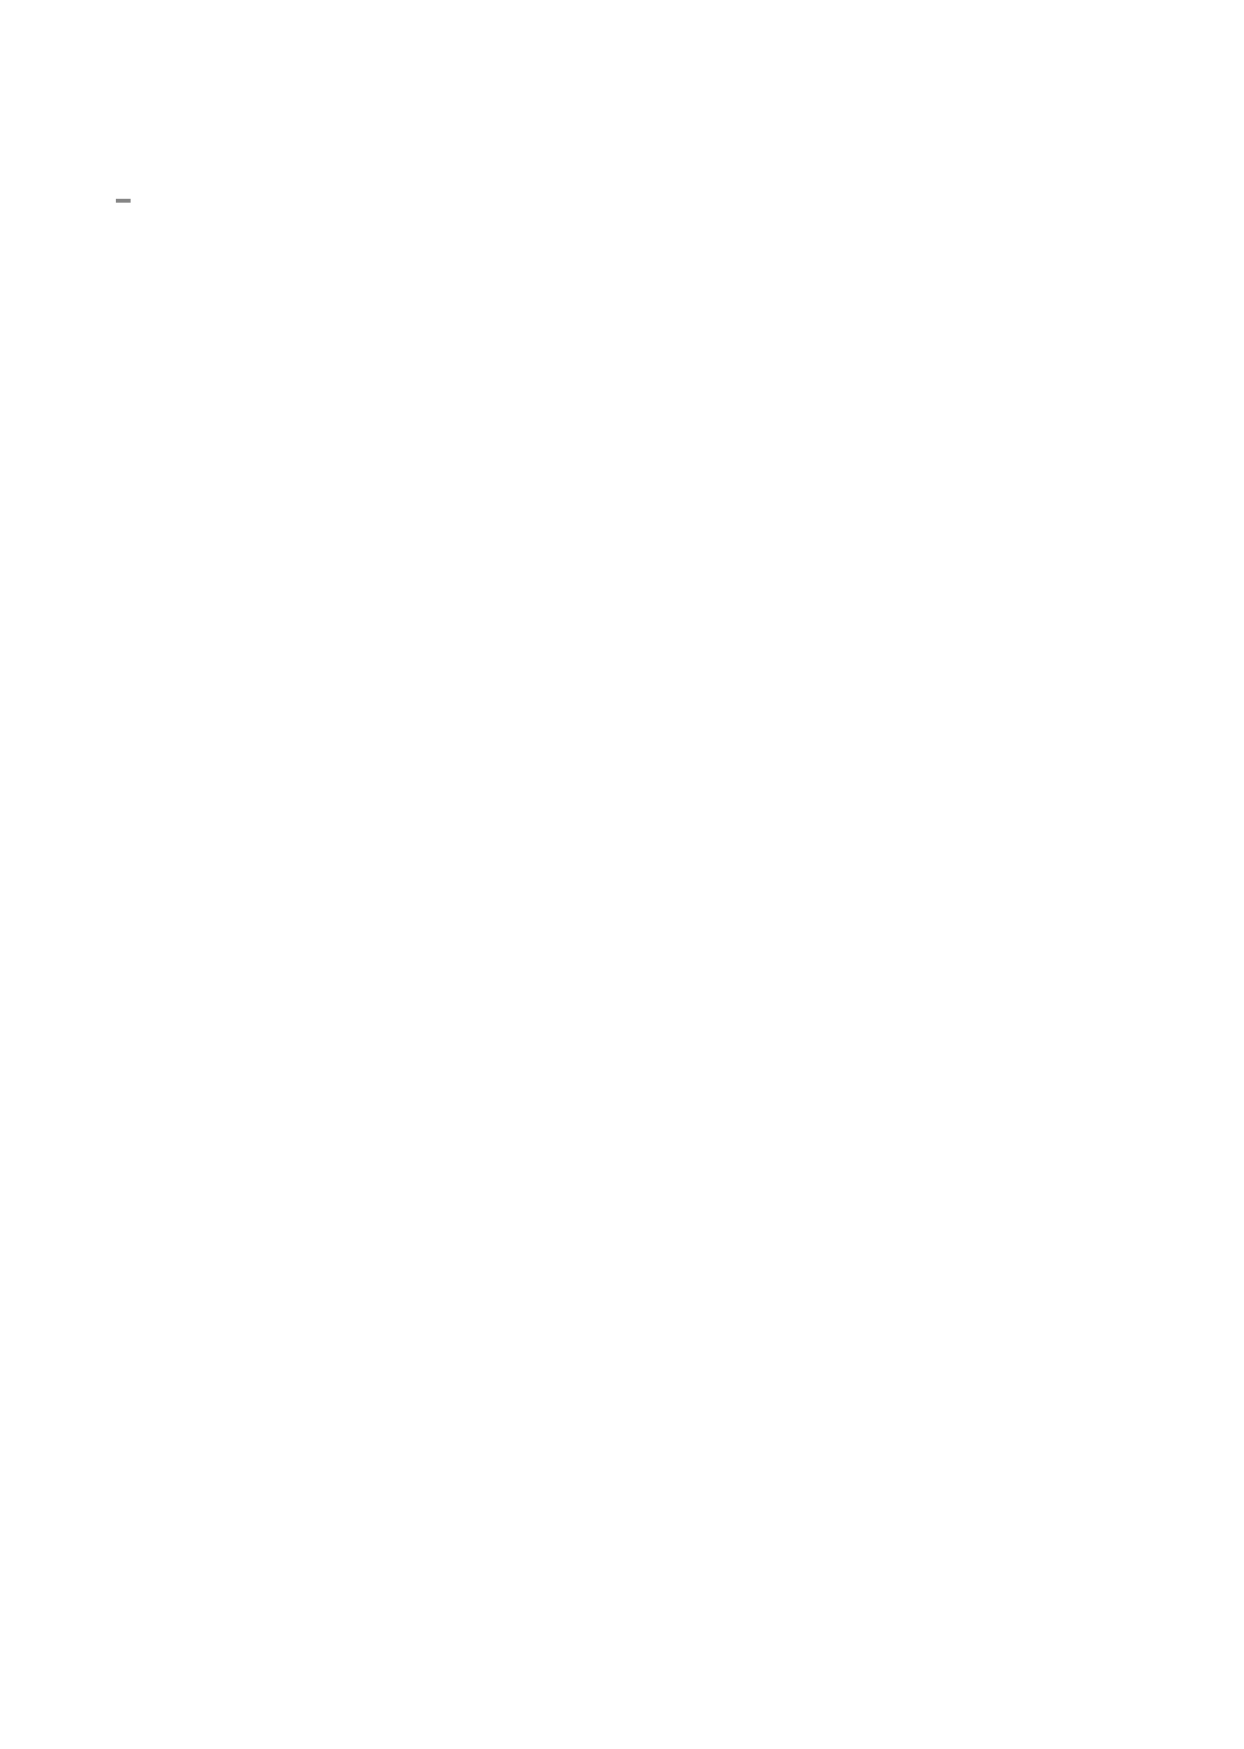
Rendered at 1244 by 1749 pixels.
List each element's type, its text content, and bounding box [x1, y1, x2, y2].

text - [113, 164, 1110, 224]
